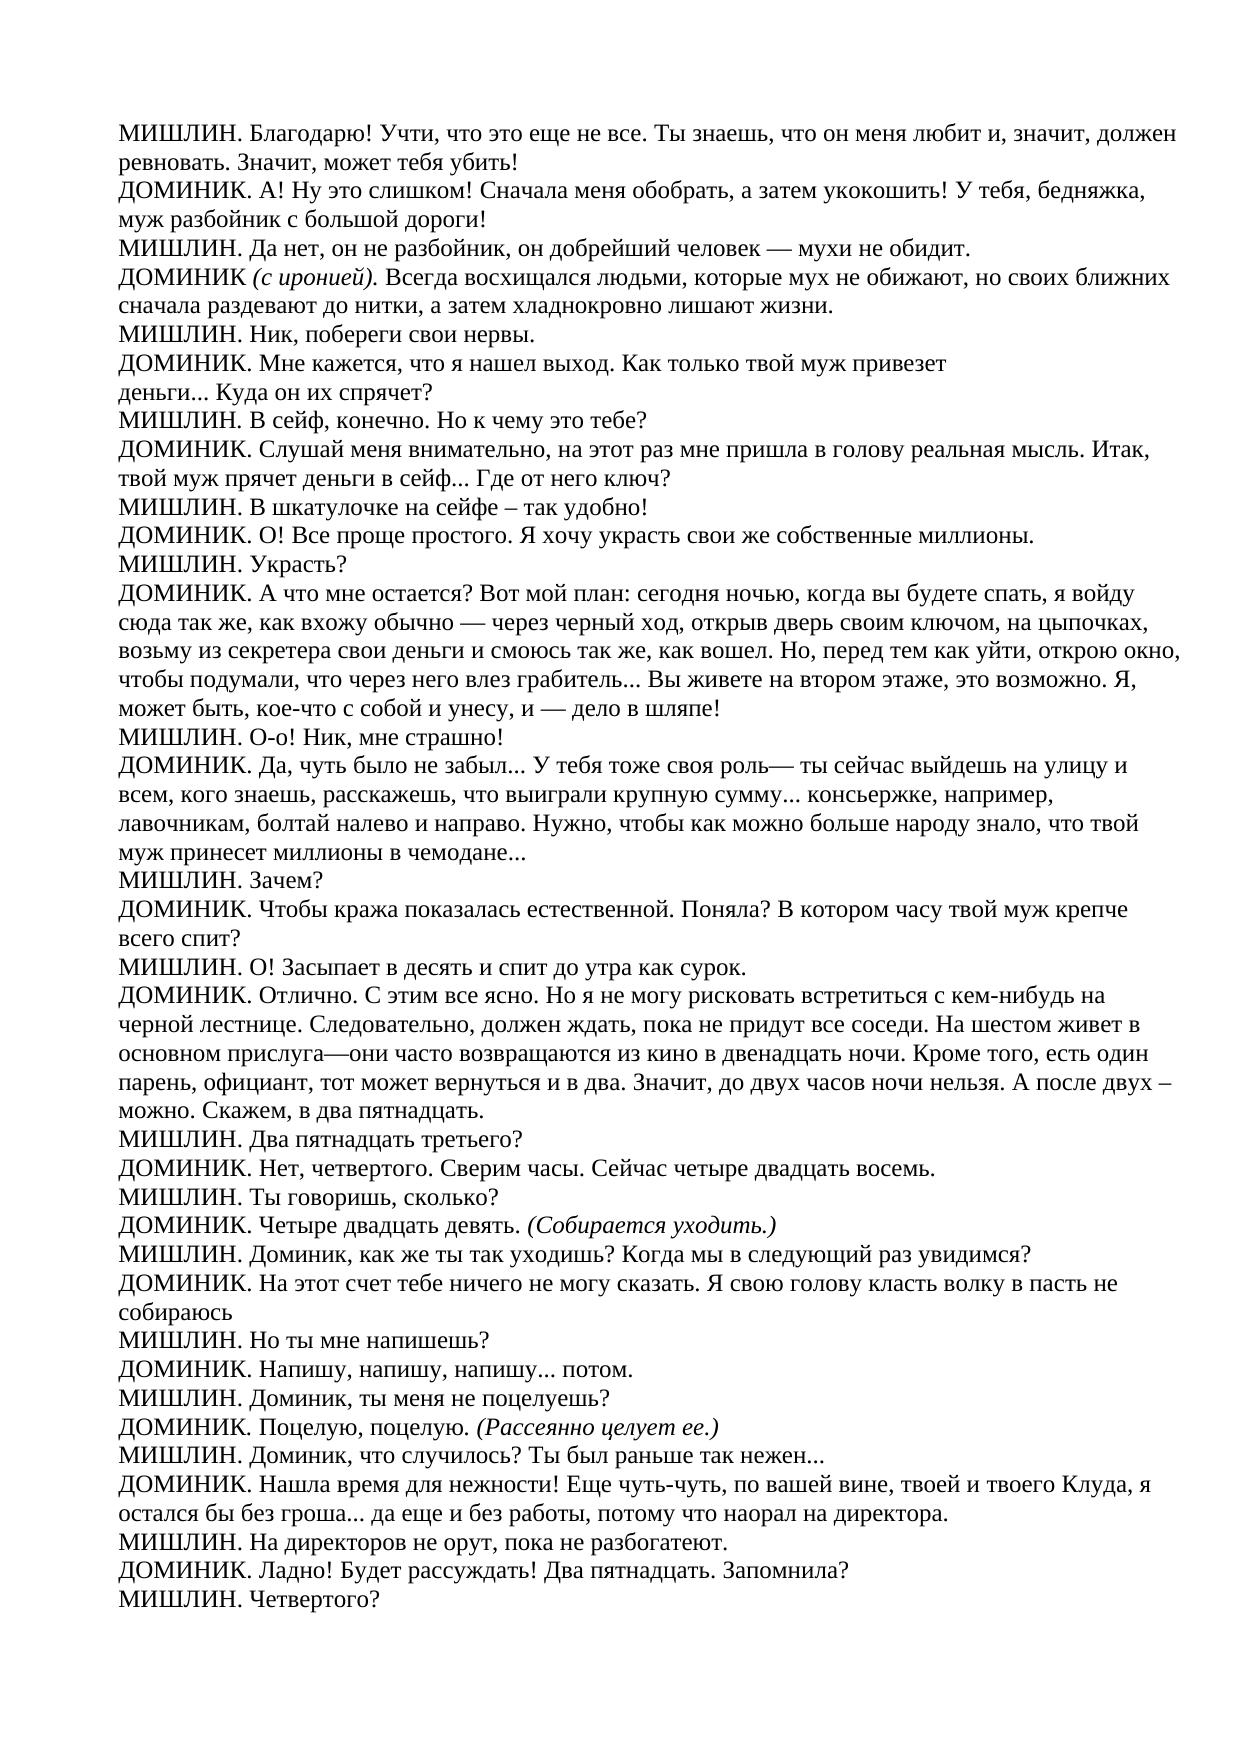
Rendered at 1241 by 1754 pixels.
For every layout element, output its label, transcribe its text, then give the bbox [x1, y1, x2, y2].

text ДОМИНИК. Четыре двадцать девять. (Собирается уходить.) [118, 1211, 1181, 1239]
text ДОМИНИК. Нет, четвертого. Сверим часы. Сейчас четыре двадцать восемь. [118, 1153, 1181, 1182]
text МИШЛИН. О-о! Ник, мне страшно! [118, 722, 1181, 751]
text МИШЛИН. В шкатулочке на сейфе – так удобно! [118, 492, 1181, 521]
text МИШЛИН. Зачем? [118, 866, 1181, 894]
text МИШЛИН. Ты говоришь, сколько? [118, 1182, 1181, 1211]
text ДОМИНИК. Ладно! Будет рассуждать! Два пятнадцать. Запомнила? [118, 1556, 1181, 1584]
text ДОМИНИК. Отлично. С этим все ясно. Но я не могу рисковать встретиться с кем-нибудь на черной лестнице. Следовательно, должен ждать, пока не придут все соседи. На шестом живет в основном прислуга—они часто возвращаются из кино в двенадцать ночи. Кроме того, есть один парень, официант, тот может вернуться и в два. Значит, до двух часов ночи нельзя. А после двух – можно. Скажем, в два пятнадцать. [118, 981, 1181, 1124]
text МИШЛИН. На директоров не орут, пока не разбогатеют. [118, 1527, 1181, 1556]
text деньги... Куда он их спрячет? [118, 377, 1181, 406]
text ДОМИНИК (с иронией). Всегда восхищался людьми, которые мух не обижают, но своих ближних сначала раздевают до нитки, а затем хладнокровно лишают жизни. [118, 262, 1181, 319]
text МИШЛИН. В сейф, конечно. Но к чему это тебе? [118, 406, 1181, 434]
text ДОМИНИК. Напишу, напишу, напишу... потом. [118, 1354, 1181, 1383]
text ДОМИНИК. О! Все проще простого. Я хочу украсть свои же собственные миллионы. [118, 521, 1181, 549]
text ДОМИНИК. Да, чуть было не забыл... У тебя тоже своя роль— ты сейчас выйдешь на улицу и всем, кого знаешь, расскажешь, что выиграли крупную сумму... консьержке, например, лавочникам, болтай налево и направо. Нужно, чтобы как можно больше народу знало, что твой муж принесет миллионы в чемодане... [118, 751, 1181, 866]
text ДОМИНИК. Нашла время для нежности! Еще чуть-чуть, по вашей вине, твоей и твоего Клуда, я остался бы без гроша... да еще и без работы, потому что наорал на директора. [118, 1469, 1181, 1527]
text МИШЛИН. Благодарю! Учти, что это еще не все. Ты знаешь, что он меня любит и, значит, должен ревновать. Значит, может тебя убить! [118, 118, 1181, 176]
text МИШЛИН. Ник, побереги свои нервы. [118, 319, 1181, 348]
text МИШЛИН. О! Засыпает в десять и спит до утра как сурок. [118, 952, 1181, 981]
text ДОМИНИК. Чтобы кража показалась естественной. Поняла? В котором часу твой муж крепче всего спит? [118, 894, 1181, 952]
text МИШЛИН. Но ты мне напишешь? [118, 1326, 1181, 1354]
text ДОМИНИК. Поцелую, поцелую. (Рассеянно целует ее.) [118, 1412, 1181, 1441]
text ДОМИНИК. А! Ну это слишком! Сначала меня обобрать, а затем укокошить! У тебя, бедняжка, муж разбойник с большой дороги! [118, 176, 1181, 233]
text МИШЛИН. Доминик, как же ты так уходишь? Когда мы в следующий раз увидимся? [118, 1239, 1181, 1268]
text МИШЛИН. Украсть? [118, 549, 1181, 578]
text ДОМИНИК. На этот счет тебе ничего не могу сказать. Я свою голову класть волку в пасть не собираюсь [118, 1268, 1181, 1326]
text МИШЛИН. Доминик, ты меня не поцелуешь? [118, 1383, 1181, 1412]
text МИШЛИН. Четвертого? [118, 1584, 1181, 1613]
text МИШЛИН. Да нет, он не разбойник, он добрейший человек — мухи не обидит. [118, 233, 1181, 262]
text ДОМИНИК. Мне кажется, что я нашел выход. Как только твой муж привезет [118, 348, 1181, 377]
text ДОМИНИК. А что мне остается? Вот мой план: сегодня ночью, когда вы будете спать, я войду сюда так же, как вхожу обычно — через черный ход, открыв дверь своим ключом, на цыпочках, возьму из секретера свои деньги и смоюсь так же, как вошел. Но, перед тем как уйти, открою окно, чтобы подумали, что через него влез грабитель... Вы живете на втором этаже, это возможно. Я, может быть, кое-что с собой и унесу, и — дело в шляпе! [118, 578, 1181, 722]
text ДОМИНИК. Слушай меня внимательно, на этот раз мне пришла в голову реальная мысль. Итак, твой муж прячет деньги в сейф... Где от него ключ? [118, 434, 1181, 492]
text МИШЛИН. Доминик, что случилось? Ты был раньше так нежен... [118, 1441, 1181, 1469]
text МИШЛИН. Два пятнадцать третьего? [118, 1124, 1181, 1153]
